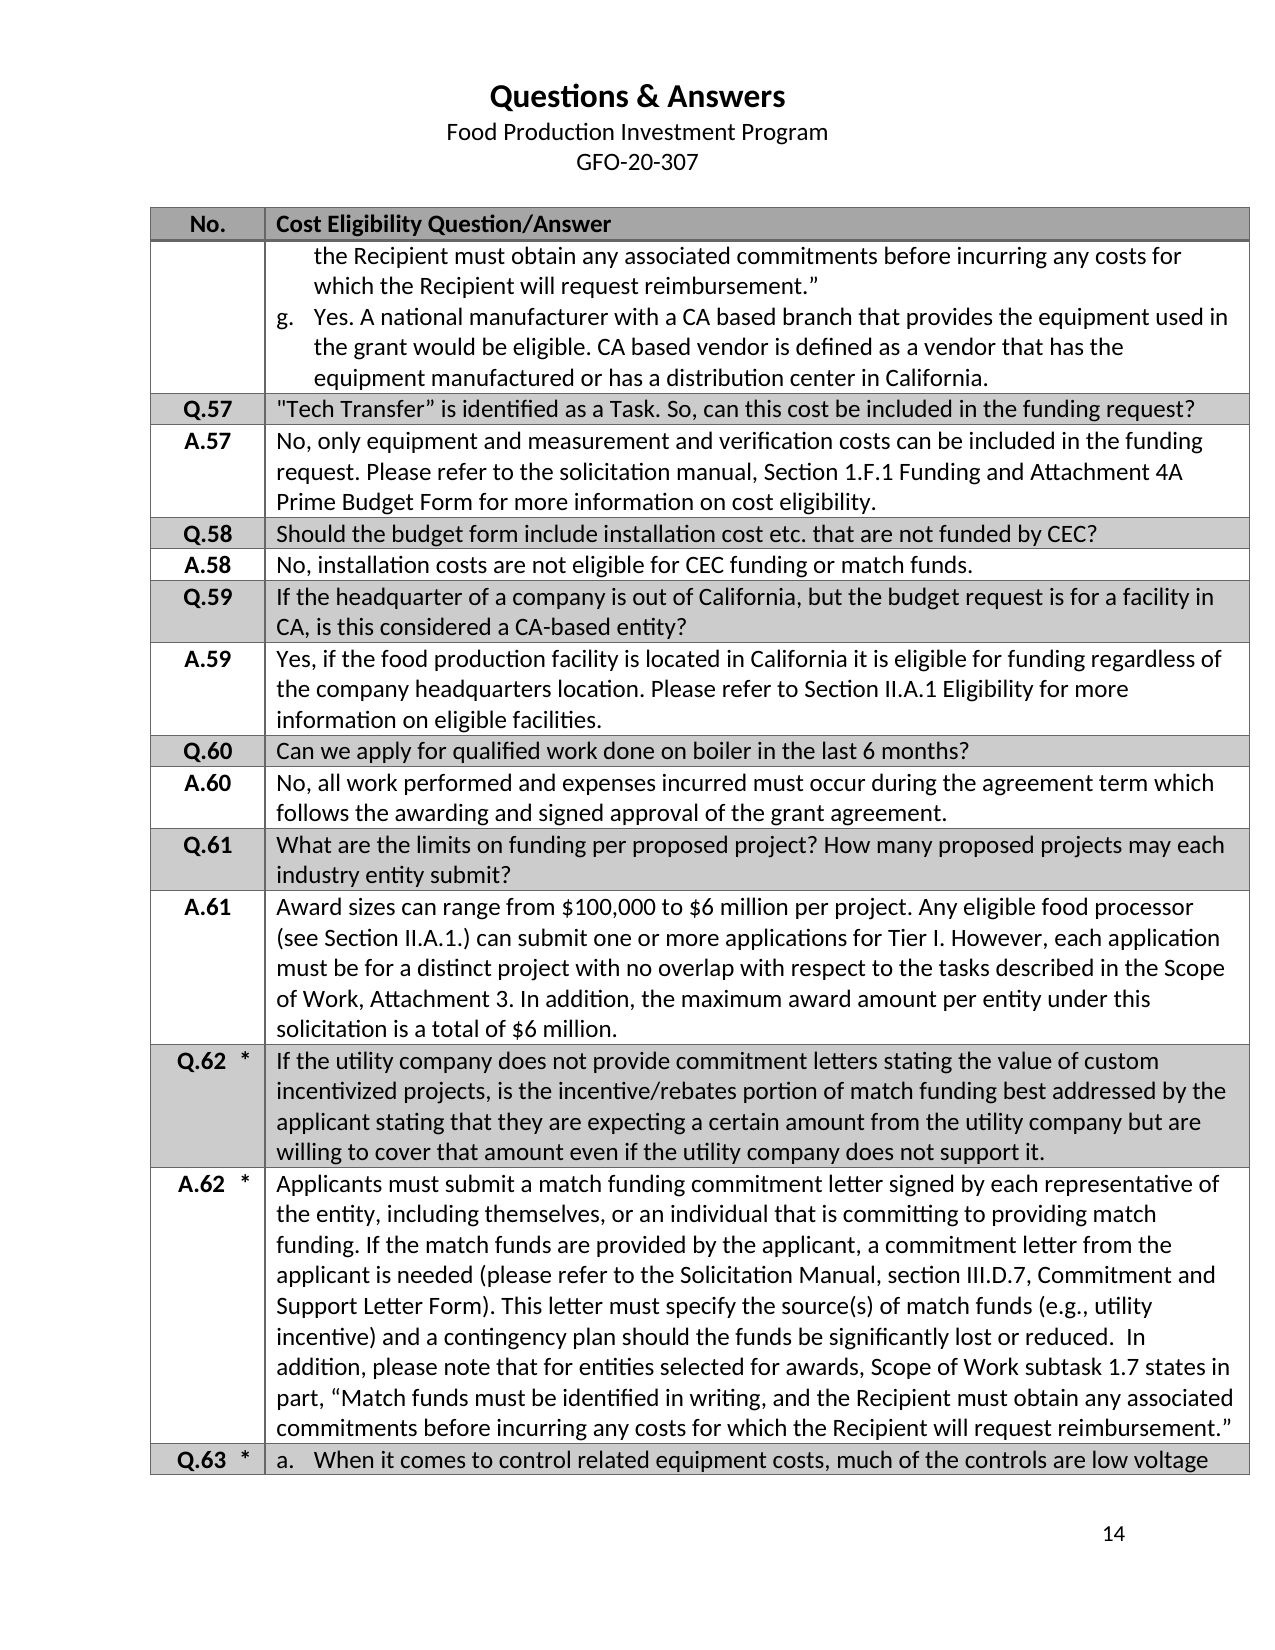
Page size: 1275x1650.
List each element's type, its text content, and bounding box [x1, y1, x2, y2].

table_cell Should the budget form include installation cost etc. that are not funded by CEC? [266, 518, 1249, 548]
table_cell [151, 242, 264, 392]
table_cell [151, 581, 264, 642]
table_cell Can we apply for qualified work done on boiler in the last 6 months? [266, 736, 1249, 766]
table_cell [151, 891, 264, 1044]
table_cell [151, 736, 264, 766]
table_cell "Tech Transfer” is identified as a Task. So, can this cost be included in the funding request? [266, 394, 1249, 424]
table_cell Applicants must submit a match funding commitment letter signed by each representative of the entity, including themselves, or an individual that is committing to providing match funding. If the match funds are provided by the applicant, a commitment letter from the applicant is needed (please refer to the Solicitation Manual, section III.D.7, Commitment and Support Letter Form). This letter must specify the source(s) of match funds (e.g., utility incentive) and a contingency plan should the funds be significantly lost or reduced. In addition, please note that for entities selected for awards, Scope of Work subtask 1.7 states in part, “Match funds must be identified in writing, and the Recipient must obtain any associated commitments before incurring any costs for which the Recipient will request reimbursement.” [266, 1168, 1249, 1443]
table_cell No, installation costs are not eligible for CEC funding or match funds. [266, 549, 1249, 580]
table_cell If the headquarter of a company is out of California, but the budget request is for a facility in CA, is this considered a CA-based entity? [266, 581, 1249, 642]
table_cell Award sizes can range from $100,000 to $6 million per project. Any eligible food processor (see Section II.A.1.) can submit one or more applications for Tier I. However, each application must be for a distinct project with no overlap with respect to the tasks described in the Scope of Work, Attachment 3. In addition, the maximum award amount per entity under this solicitation is a total of $6 million. [266, 891, 1249, 1044]
table_cell * [151, 1168, 264, 1443]
table_header Cost Eligibility Question/Answer [266, 208, 1249, 239]
table_cell [151, 425, 264, 517]
table_cell * [151, 1444, 264, 1474]
table_cell [151, 829, 264, 890]
table_cell [151, 394, 264, 424]
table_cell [266, 242, 1249, 392]
table_cell [151, 643, 264, 734]
table_cell [151, 549, 264, 580]
table_header No. [151, 208, 264, 239]
table_cell Yes, if the food production facility is located in California it is eligible for funding regardless of the company headquarters location. Please refer to Section II.A.1 Eligibility for more information on eligible facilities. [266, 643, 1249, 734]
table_cell [151, 767, 264, 828]
table_cell What are the limits on funding per proposed project? How many proposed projects may each industry entity submit? [266, 829, 1249, 890]
table_cell If the utility company does not provide commitment letters stating the value of custom incentivized projects, is the incentive/rebates portion of match funding best addressed by the applicant stating that they are expecting a certain amount from the utility company but are willing to cover that amount even if the utility company does not support it. [266, 1045, 1249, 1167]
table_cell [151, 518, 264, 548]
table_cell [266, 1444, 1249, 1474]
table_cell * [151, 1045, 264, 1167]
table_cell No, only equipment and measurement and verification costs can be included in the funding request. Please refer to the solicitation manual, Section 1.F.1 Funding and Attachment 4A Prime Budget Form for more information on cost eligibility. [266, 425, 1249, 517]
table_cell No, all work performed and expenses incurred must occur during the agreement term which follows the awarding and signed approval of the grant agreement. [266, 767, 1249, 828]
